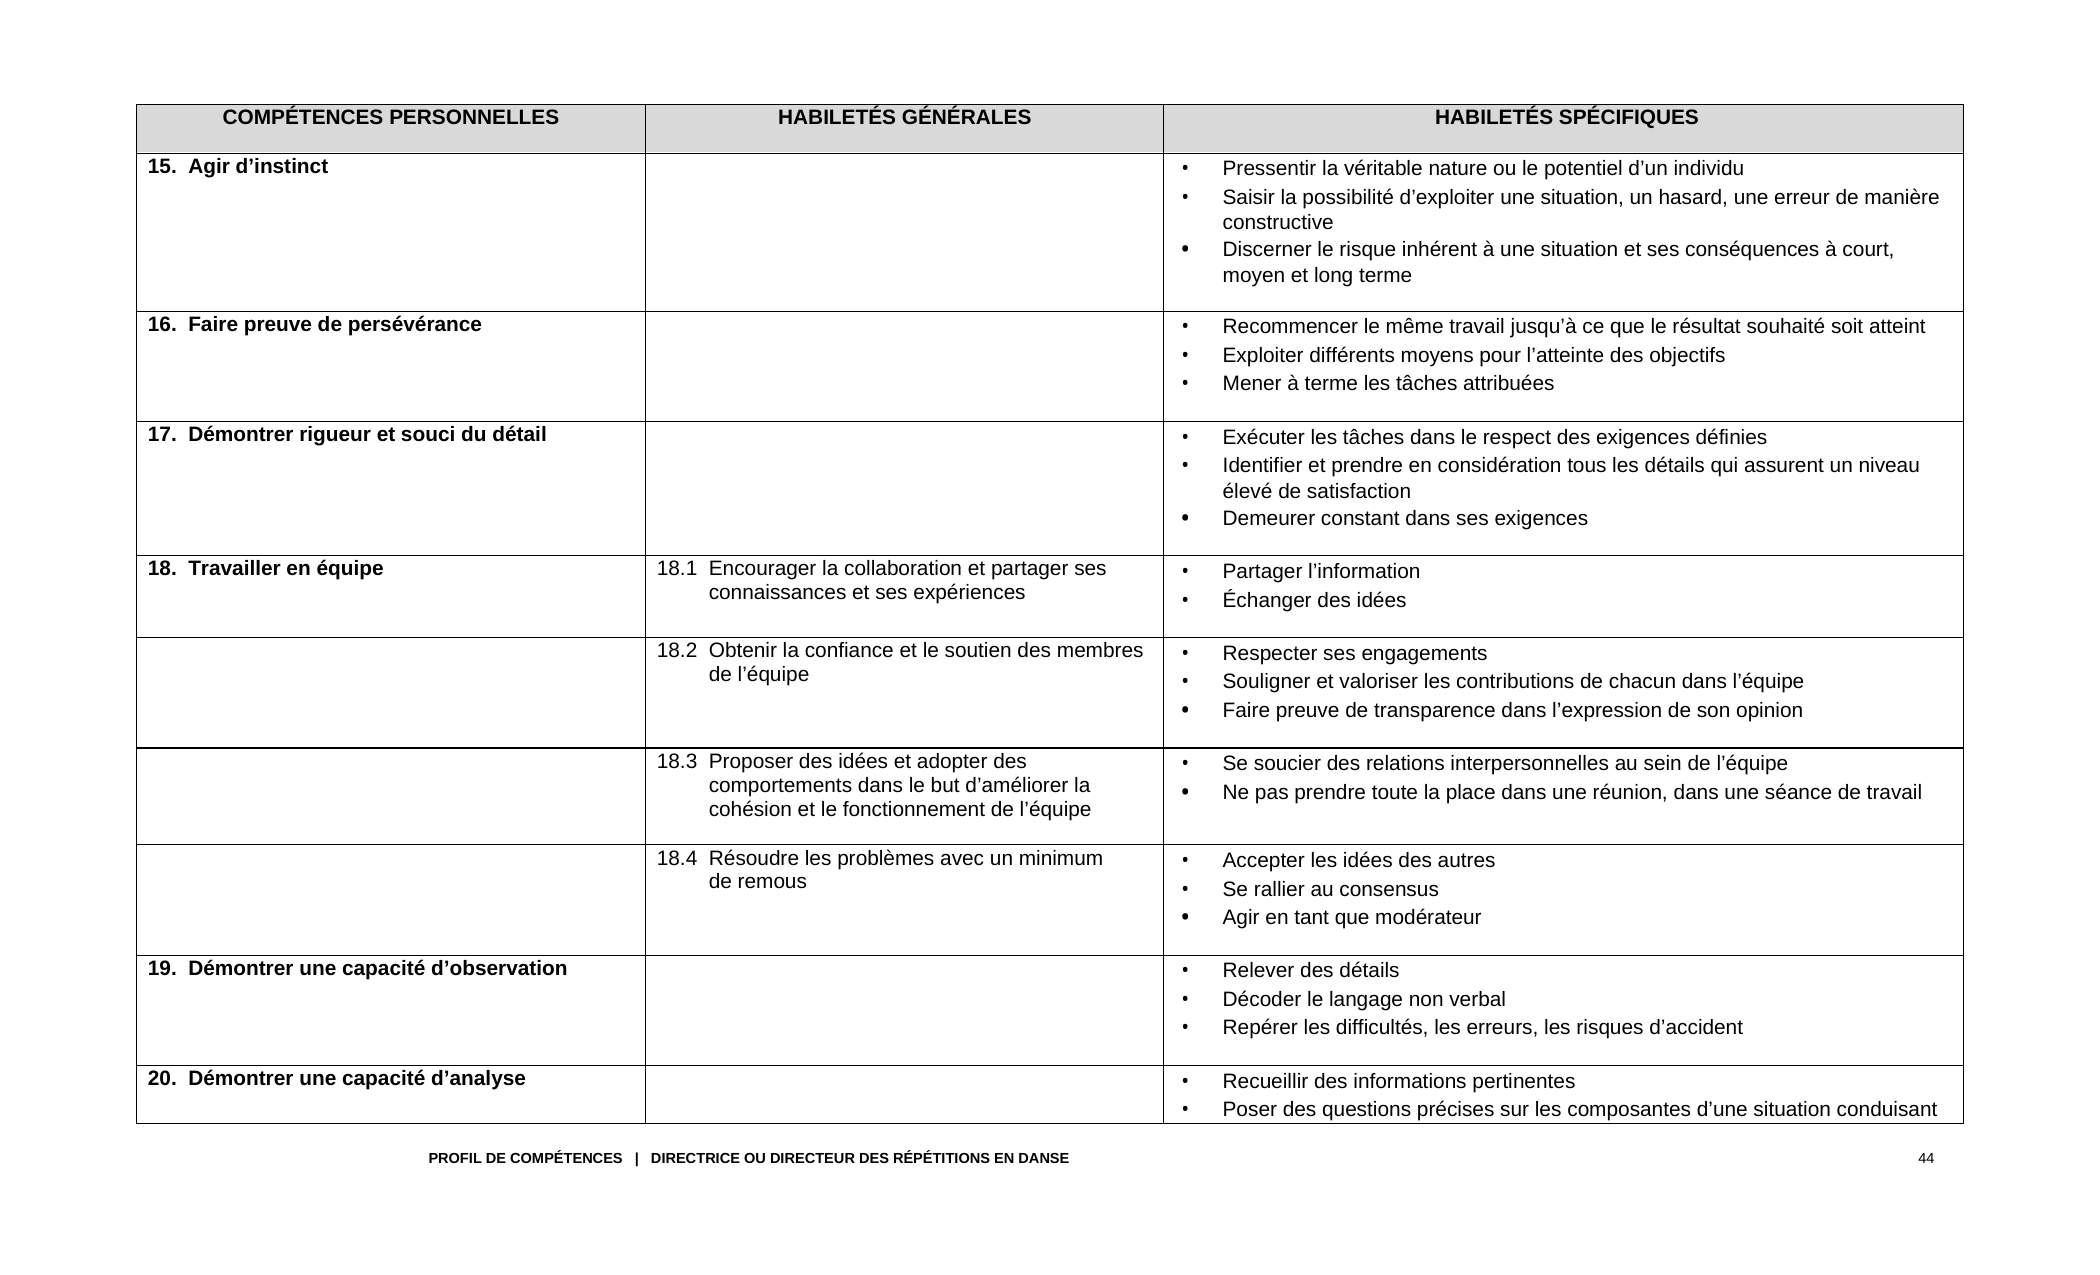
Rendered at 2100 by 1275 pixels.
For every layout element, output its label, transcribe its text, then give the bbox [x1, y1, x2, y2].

table_cell 15. Agir d’instinct [137, 154, 645, 311]
table_cell Exécuter les tâches dans le respect des exigences définies Identifier et prendre en considération tous les détails qui assurent un niveau élevé de satisfaction Demeurer constant dans ses exigences [1164, 422, 1963, 555]
table_cell [137, 749, 645, 844]
table_cell Partager l’information Échanger des idées [1164, 556, 1963, 637]
table_cell 17. Démontrer rigueur et souci du détail [137, 422, 645, 555]
table_cell [646, 1066, 1163, 1123]
table_cell [646, 422, 1163, 555]
table_cell 18.1 Encourager la collaboration et partager ses connaissances et ses expériences [646, 556, 1163, 637]
table_header HABILETÉS GÉNÉRALES [646, 105, 1163, 152]
table_cell Respecter ses engagements Souligner et valoriser les contributions de chacun dans l’équipe Faire preuve de transparence dans l’expression de son opinion [1164, 638, 1963, 747]
table_cell Accepter les idées des autres Se rallier au consensus Agir en tant que modérateur [1164, 845, 1963, 954]
table_cell 18.4 Résoudre les problèmes avec un minimum de remous [646, 845, 1163, 954]
table_cell [646, 154, 1163, 311]
table_header HABILETÉS SPÉCIFIQUES [1164, 105, 1963, 152]
table_cell 19. Démontrer une capacité d’observation [137, 956, 645, 1065]
table_header COMPÉTENCES PERSONNELLES [137, 105, 645, 152]
table_cell 18.2 Obtenir la confiance et le soutien des membres de l’équipe [646, 638, 1163, 747]
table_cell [1164, 1066, 1963, 1123]
table_cell Relever des détails Décoder le langage non verbal Repérer les difficultés, les erreurs, les risques d’accident [1164, 956, 1963, 1065]
table_cell [137, 638, 645, 747]
table_cell Recommencer le même travail jusqu’à ce que le résultat souhaité soit atteint Exploiter différents moyens pour l’atteinte des objectifs Mener à terme les tâches attribuées [1164, 312, 1963, 421]
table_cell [137, 1066, 645, 1123]
table_cell [646, 956, 1163, 1065]
table_cell Pressentir la véritable nature ou le potentiel d’un individu Saisir la possibilité d’exploiter une situation, un hasard, une erreur de manière constructive Discerner le risque inhérent à une situation et ses conséquences à court, moyen et long terme [1164, 154, 1963, 311]
table_cell 18.3 Proposer des idées et adopter des comportements dans le but d’améliorer la cohésion et le fonctionnement de l’équipe [646, 749, 1163, 844]
table_cell 16. Faire preuve de persévérance [137, 312, 645, 421]
table_cell 18. Travailler en équipe [137, 556, 645, 637]
table_cell Se soucier des relations interpersonnelles au sein de l’équipe Ne pas prendre toute la place dans une réunion, dans une séance de travail [1164, 749, 1963, 844]
table_cell [646, 312, 1163, 421]
table_cell [137, 845, 645, 954]
